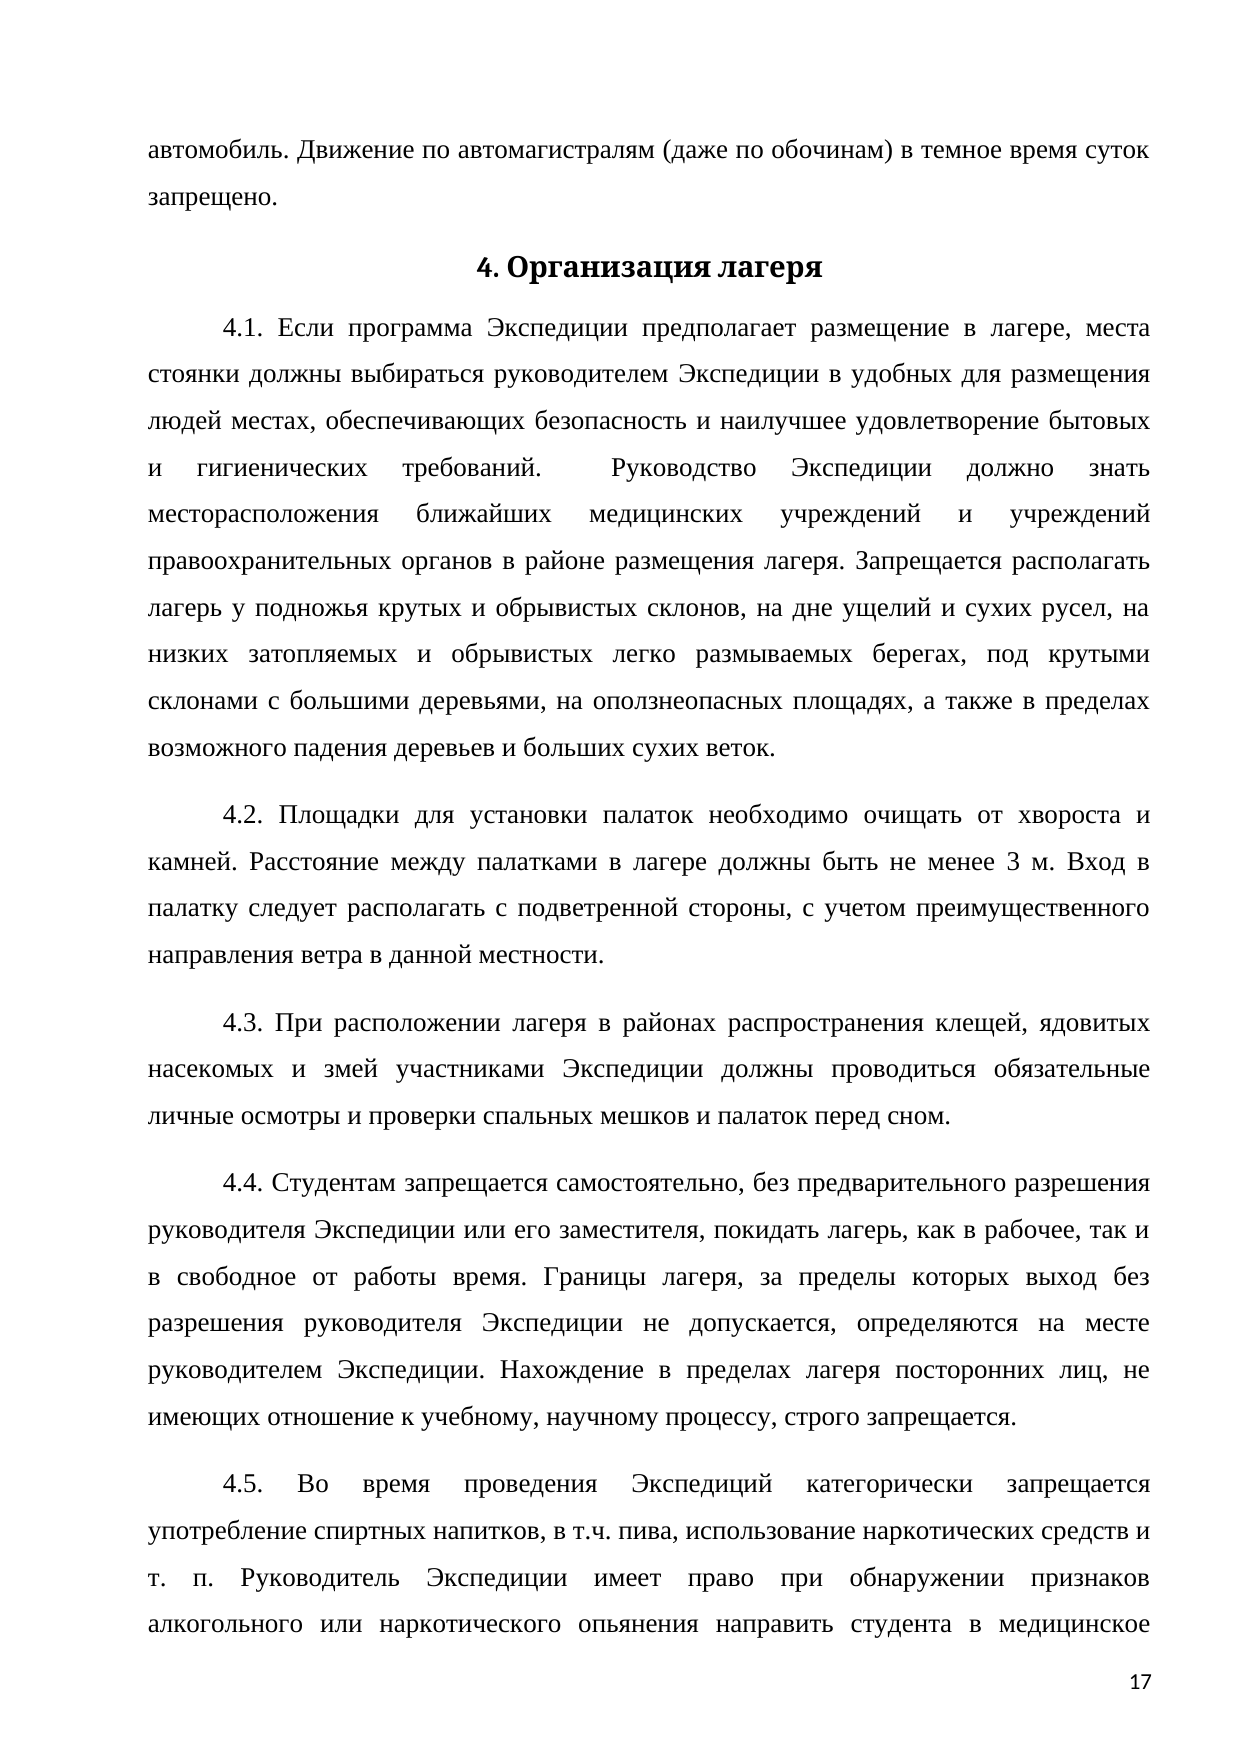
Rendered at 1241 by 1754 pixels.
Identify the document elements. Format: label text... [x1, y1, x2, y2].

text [148, 133, 1152, 211]
text 4. Организация лагеря [148, 251, 1152, 285]
text 4.2. Площадки для установки палаток необходимо очищать от хвороста и камней. Расстояние между палатками в лагере должны быть не менее 3 м. Вход в палатку следует располагать с подветренной стороны, с учетом преимущественного направления ветра в данной местности. [148, 798, 1152, 969]
text 4.1. Если программа Экспедиции предполагает размещение в лагере, места стоянки должны выбираться руководителем Экспедиции в удобных для размещения людей местах, обеспечивающих безопасность и наилучшее удовлетворение бытовых и гигиенических требований. Руководство Экспедиции должно знать месторасположения ближайших медицинских учреждений и учреждений правоохранительных органов в районе размещения лагеря. Запрещается располагать лагерь у подножья крутых и обрывистых склонов, на дне ущелий и сухих русел, на низких затопляемых и обрывистых легко размываемых берегах, под крутыми склонами с большими деревьями, на оползнеопасных площадях, а также в пределах возможного падения деревьев и больших сухих веток. [148, 311, 1152, 762]
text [148, 1467, 1152, 1638]
text 4.4. Студентам запрещается самостоятельно, без предварительного разрешения руководителя Экспедиции или его заместителя, покидать лагерь, как в рабочее, так и в свободное от работы время. Границы лагеря, за пределы которых выход без разрешения руководителя Экспедиции не допускается, определяются на месте руководителем Экспедиции. Нахождение в пределах лагеря посторонних лиц, не имеющих отношение к учебному, научному процессу, строго запрещается. [148, 1166, 1152, 1431]
text 4.3. При расположении лагеря в районах распространения клещей, ядовитых насекомых и змей участниками Экспедиции должны проводиться обязательные личные осмотры и проверки спальных мешков и палаток перед сном. [148, 1006, 1152, 1130]
